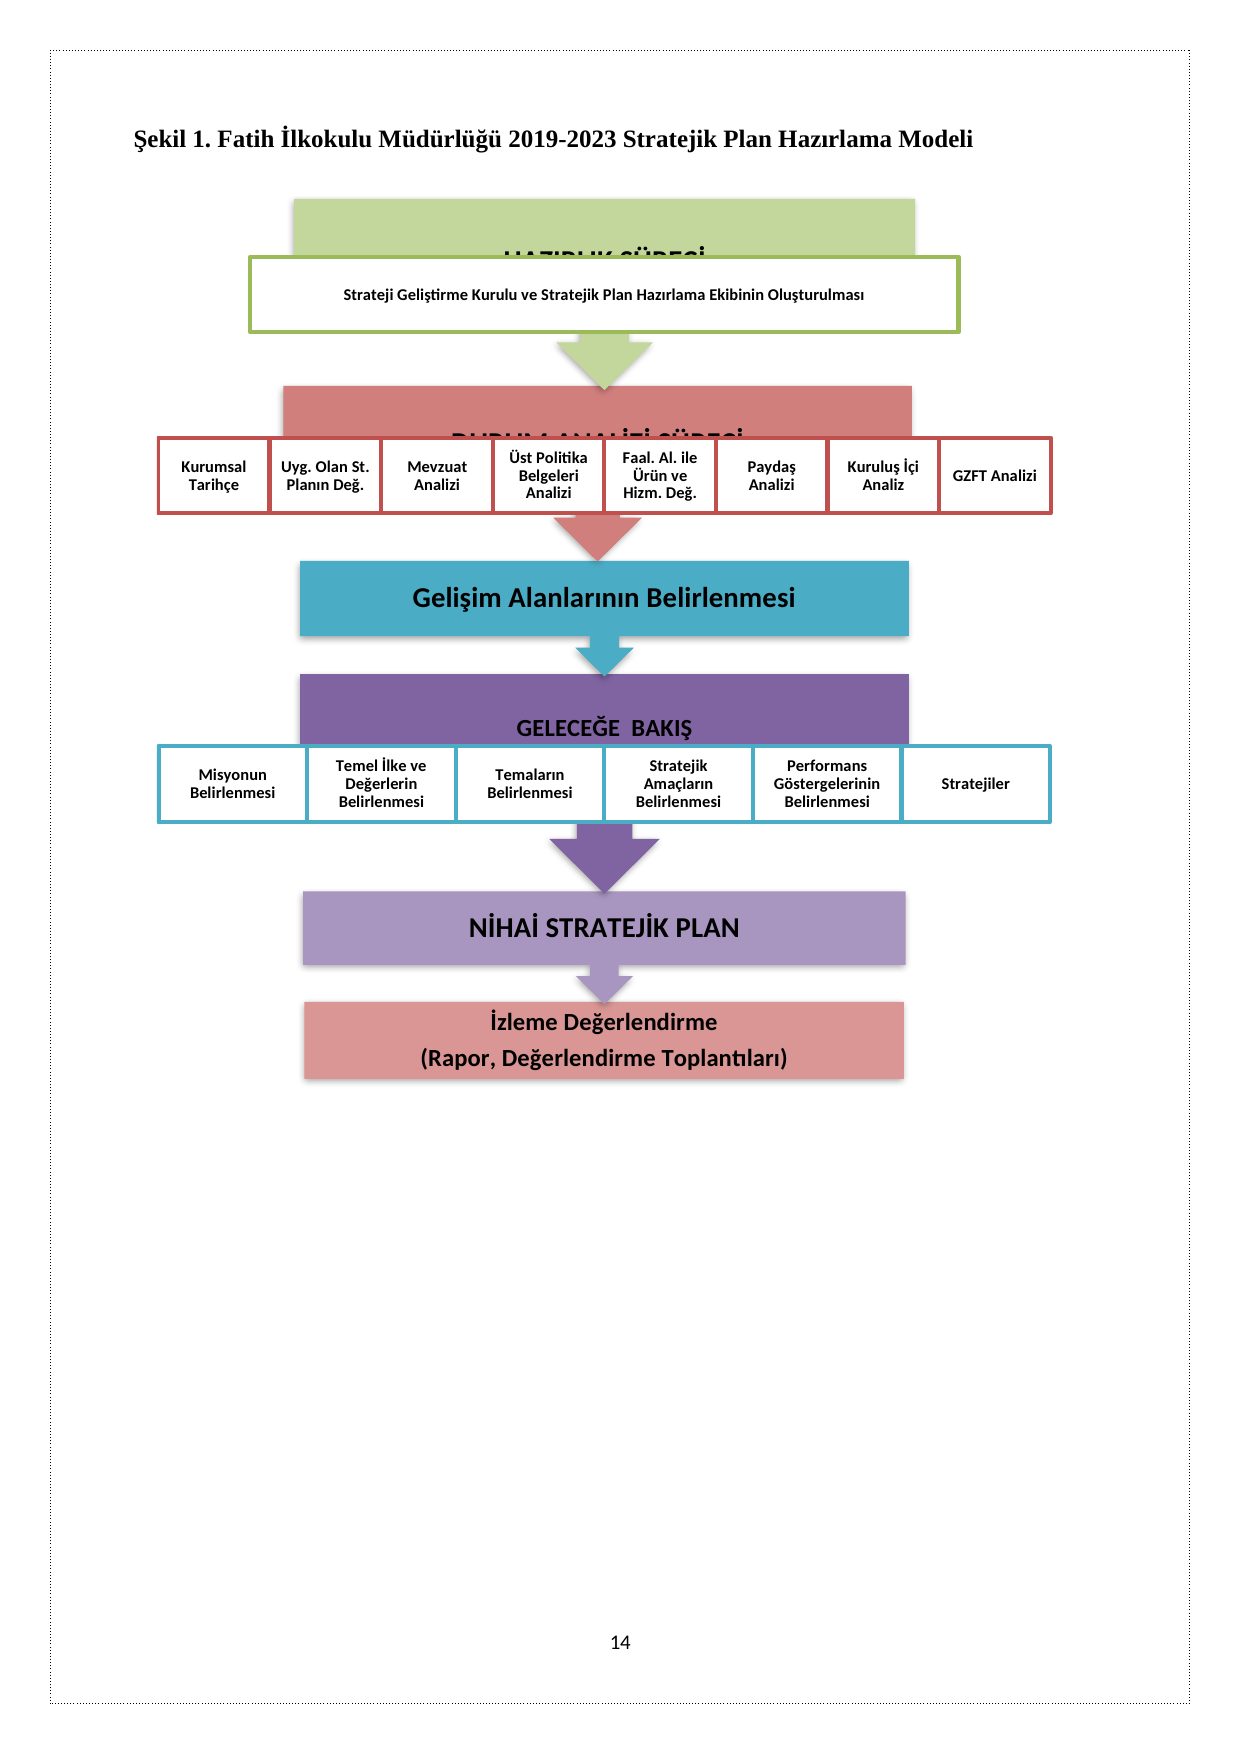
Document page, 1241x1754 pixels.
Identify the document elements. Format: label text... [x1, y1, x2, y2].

text Şekil 1. Fatih İlkokulu Müdürlüğü 2019-2023 Stratejik Plan Hazırlama Modeli [133, 124, 1107, 153]
